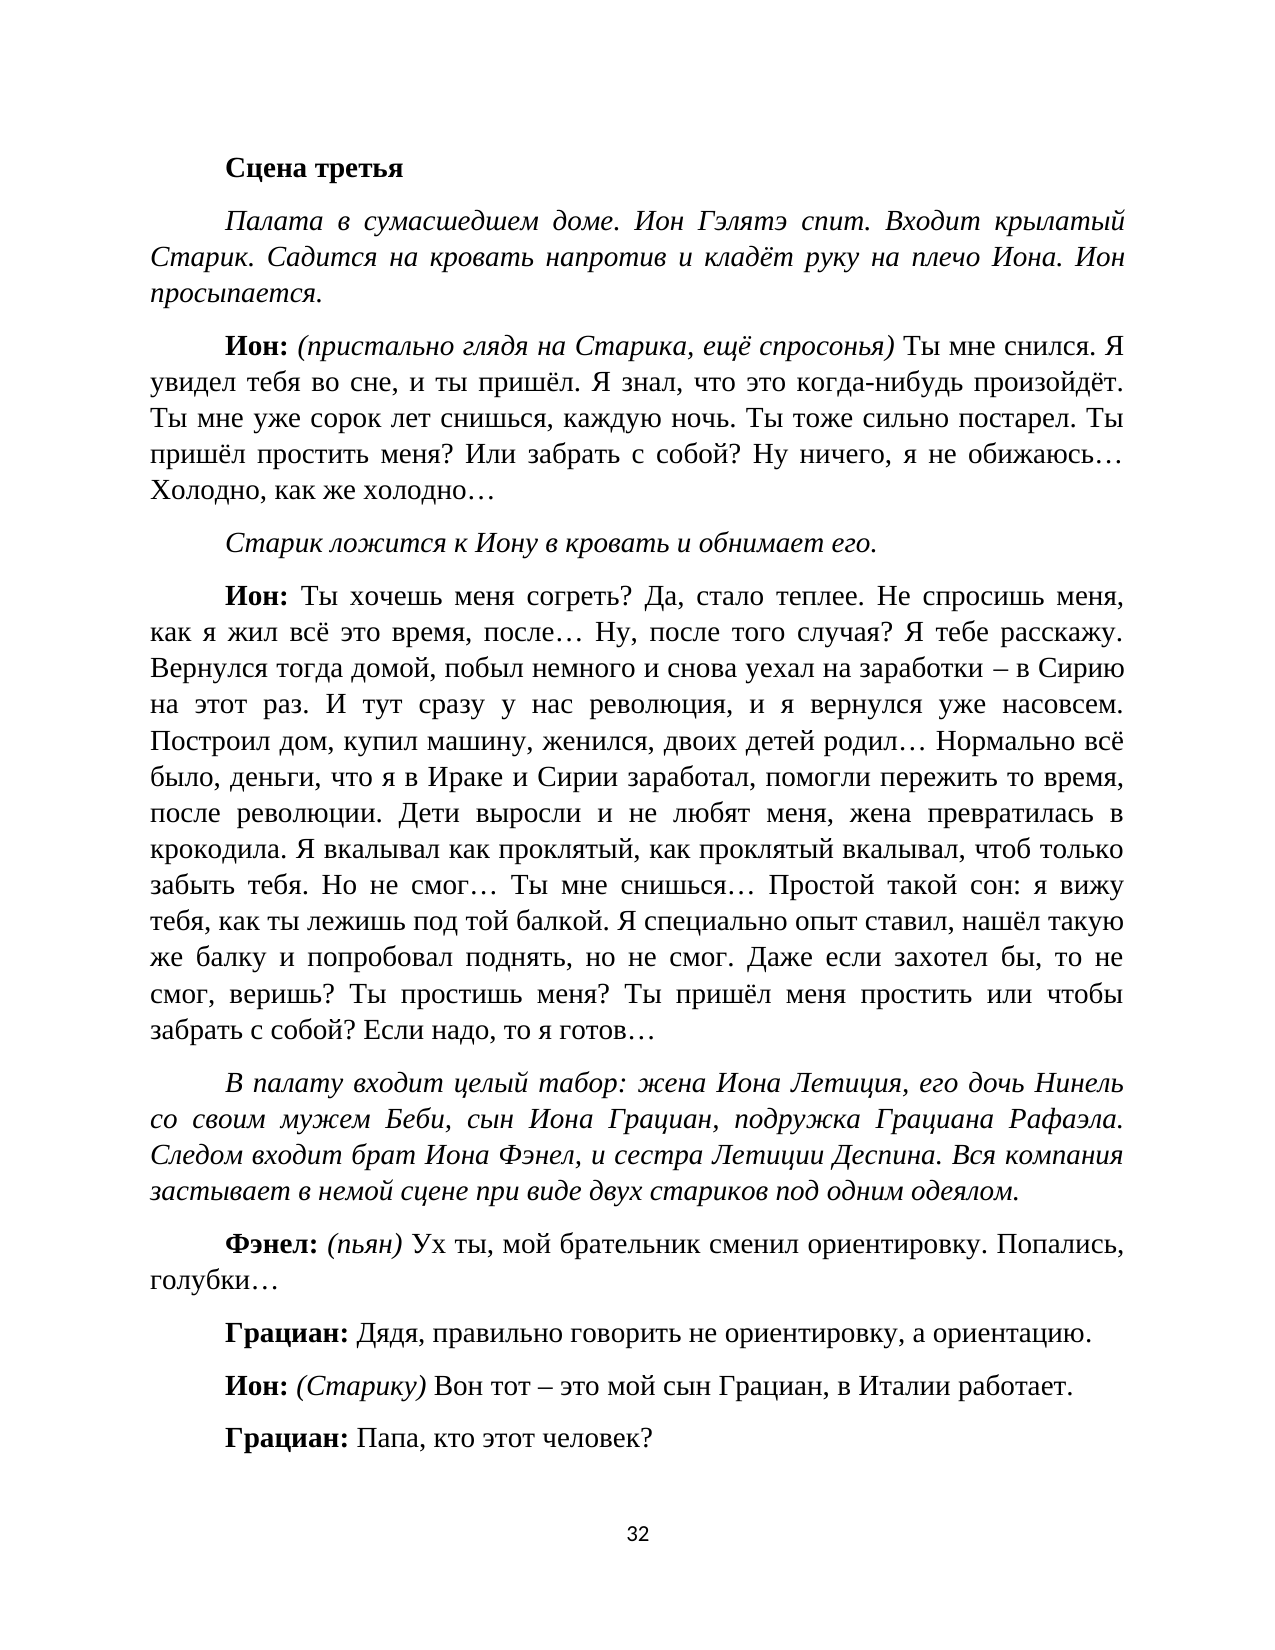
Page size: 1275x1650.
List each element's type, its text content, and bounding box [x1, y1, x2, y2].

text Грациан: Папа, кто этот человек? [150, 1421, 1125, 1454]
text Ион: (пристально глядя на Старика, ещё спросонья) Ты мне снился. Я увидел тебя во сне, и ты пришёл. Я знал, что это когда-нибудь произойдёт. Ты мне уже сорок лет снишься, каждую ночь. Ты тоже сильно постарел. Ты пришёл простить меня? Или забрать с собой? Ну ничего, я не обижаюсь… Холодно, как же холодно… [150, 328, 1125, 506]
text В палату входит целый табор: жена Иона Летиция, его дочь Нинель со своим мужем Беби, сын Иона Грациан, подружка Грациана Рафаэла. Следом входит брат Иона Фэнел, и сестра Летиции Деспина. Вся компания застывает в немой сцене при виде двух стариков под одним одеялом. [150, 1065, 1125, 1207]
text Сцена третья [150, 150, 1125, 183]
text Ион: Ты хочешь меня согреть? Да, стало теплее. Не спросишь меня, как я жил всё это время, после… Ну, после того случая? Я тебе расскажу. Вернулся тогда домой, побыл немного и снова уехал на заработки – в Сирию на этот раз. И тут сразу у нас революция, и я вернулся уже насовсем. Построил дом, купил машину, женился, двоих детей родил… Нормально всё было, деньги, что я в Ираке и Сирии заработал, помогли пережить то время, после революции. Дети выросли и не любят меня, жена превратилась в крокодила. Я вкалывал как проклятый, как проклятый вкалывал, чтоб только забыть тебя. Но не смог… Ты мне снишься… Простой такой сон: я вижу тебя, как ты лежишь под той балкой. Я специально опыт ставил, нашёл такую же балку и попробовал поднять, но не смог. Даже если захотел бы, то не смог, веришь? Ты простишь меня? Ты пришёл меня простить или чтобы забрать с собой? Если надо, то я готов… [150, 578, 1125, 1045]
text Старик ложится к Иону в кровать и обнимает его. [150, 525, 1125, 559]
text Ион: (Старику) Вон тот – это мой сын Грациан, в Италии работает. [150, 1368, 1125, 1401]
text Фэнел: (пьян) Ух ты, мой брательник сменил ориентировку. Попались, голубки… [150, 1226, 1125, 1296]
text Палата в сумасшедшем доме. Ион Гэлятэ спит. Входит крылатый Старик. Садится на кровать напротив и кладёт руку на плечо Иона. Ион просыпается. [150, 203, 1125, 309]
text Грациан: Дядя, правильно говорить не ориентировку, а ориентацию. [150, 1315, 1125, 1348]
